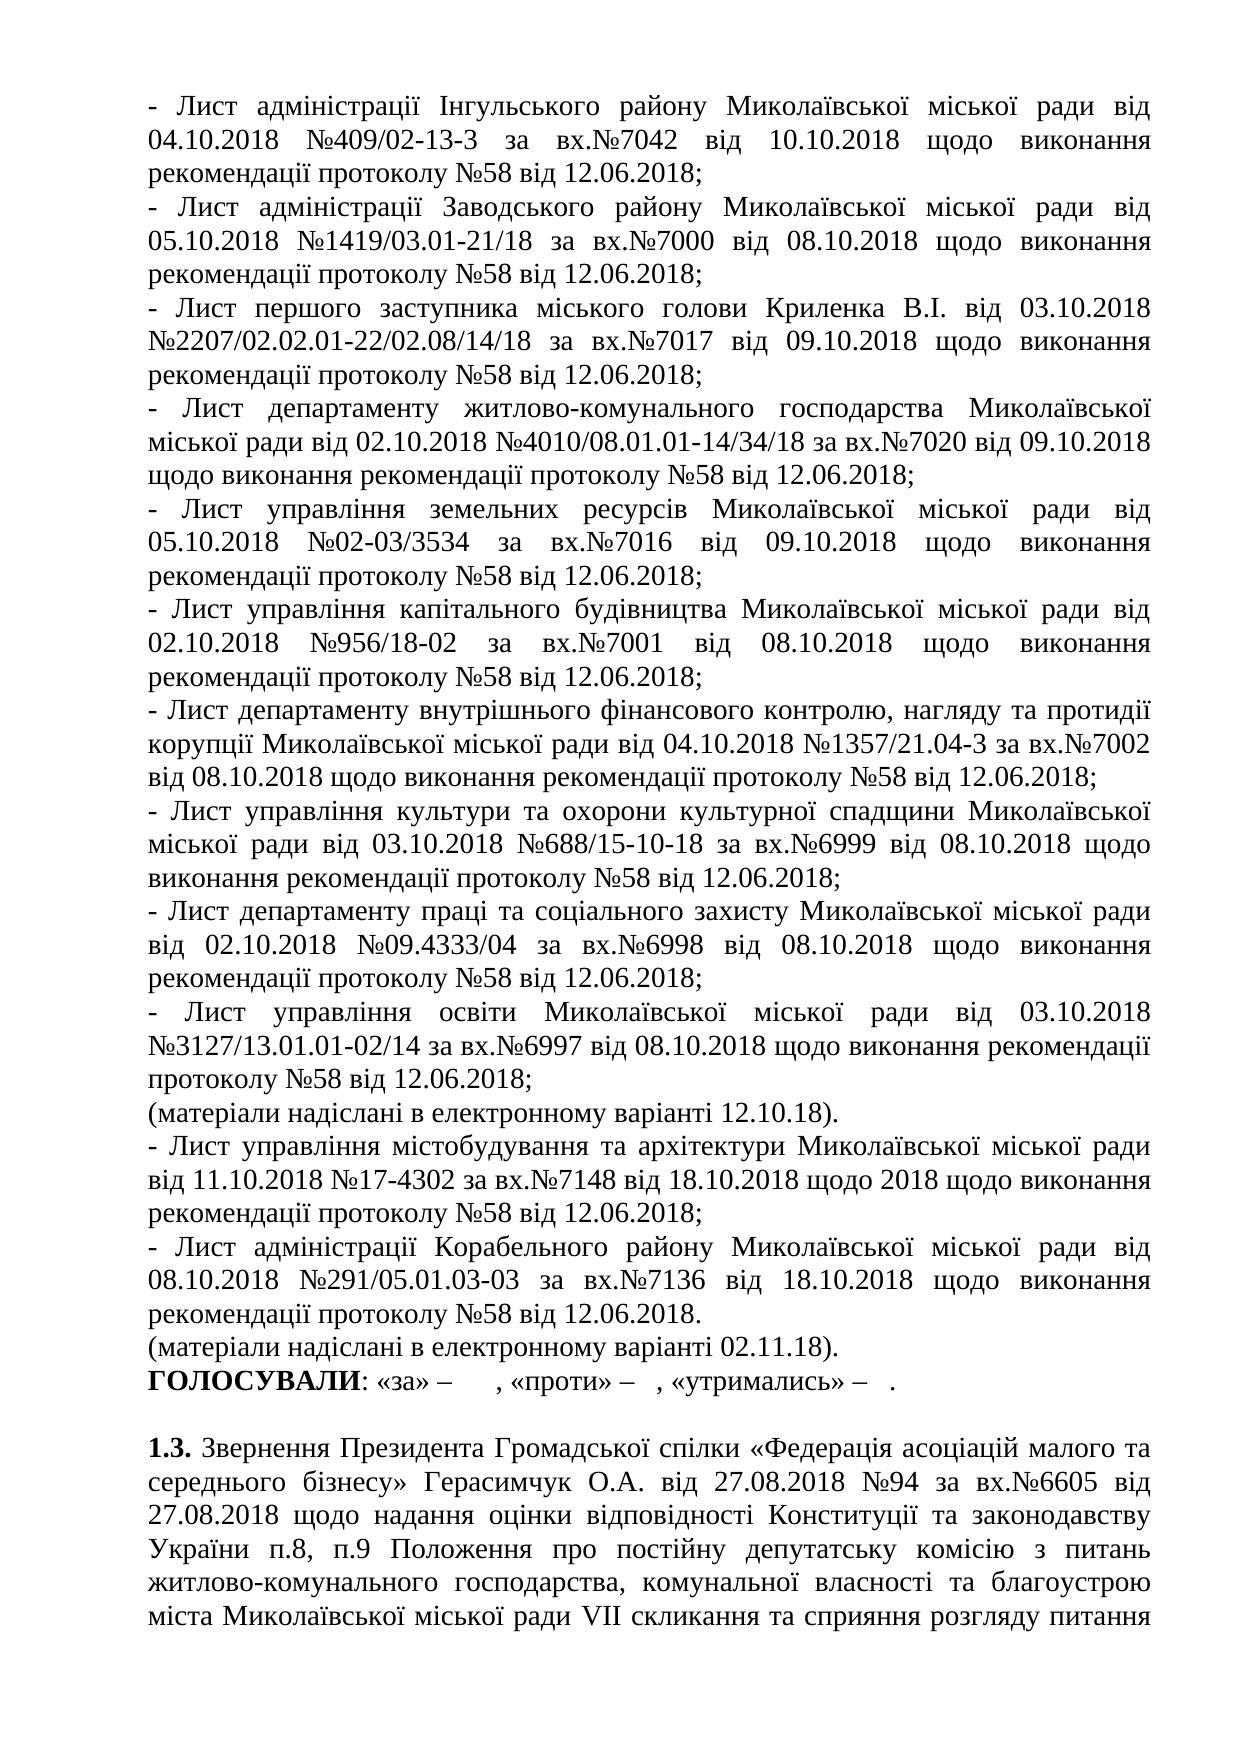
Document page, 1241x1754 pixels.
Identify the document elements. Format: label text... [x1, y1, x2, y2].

text - Лист управління містобудування та архітектури Миколаївської міської ради від 11.10.2018 №17-4302 за вх.№7148 від 18.10.2018 щодо 2018 щодо виконання рекомендації протоколу №58 від 12.06.2018; [148, 1128, 1152, 1229]
text - Лист департаменту житлово-комунального господарства Миколаївської міської ради від 02.10.2018 №4010/08.01.01-14/34/18 за вх.№7020 від 09.10.2018 щодо виконання рекомендації протоколу №58 від 12.06.2018; [148, 390, 1152, 491]
text - Лист департаменту праці та соціального захисту Миколаївської міської ради від 02.10.2018 №09.4333/04 за вх.№6998 від 08.10.2018 щодо виконання рекомендації протоколу №58 від 12.06.2018; [148, 893, 1152, 994]
text - Лист адміністрації Заводського району Миколаївської міської ради від 05.10.2018 №1419/03.01-21/18 за вх.№7000 від 08.10.2018 щодо виконання рекомендації протоколу №58 від 12.06.2018; [148, 189, 1152, 290]
text - Лист управління культури та охорони культурної спадщини Миколаївської міської ради від 03.10.2018 №688/15-10-18 за вх.№6999 від 08.10.2018 щодо виконання рекомендації протоколу №58 від 12.06.2018; [148, 793, 1152, 893]
text - Лист управління капітального будівництва Миколаївської міської ради від 02.10.2018 №956/18-02 за вх.№7001 від 08.10.2018 щодо виконання рекомендації протоколу №58 від 12.06.2018; [148, 592, 1152, 692]
text - Лист департаменту внутрішнього фінансового контролю, нагляду та протидії корупції Миколаївської міської ради від 04.10.2018 №1357/21.04-3 за вх.№7002 від 08.10.2018 щодо виконання рекомендації протоколу №58 від 12.06.2018; [148, 692, 1152, 793]
text - Лист адміністрації Інгульського району Миколаївської міської ради від 04.10.2018 №409/02-13-3 за вх.№7042 від 10.10.2018 щодо виконання рекомендації протоколу №58 від 12.06.2018; [148, 88, 1152, 189]
text - Лист управління земельних ресурсів Миколаївської міської ради від 05.10.2018 №02-03/3534 за вх.№7016 від 09.10.2018 щодо виконання рекомендації протоколу №58 від 12.06.2018; [148, 491, 1152, 592]
text - Лист першого заступника міського голови Криленка В.І. від 03.10.2018 №2207/02.02.01-22/02.08/14/18 за вх.№7017 від 09.10.2018 щодо виконання рекомендації протоколу №58 від 12.06.2018; [148, 290, 1152, 390]
text - Лист управління освіти Миколаївської міської ради від 03.10.2018 №3127/13.01.01-02/14 за вх.№6997 від 08.10.2018 щодо виконання рекомендації протоколу №58 від 12.06.2018; [148, 994, 1152, 1095]
text (матеріали надіслані в електронному варіанті 02.11.18). [148, 1329, 1152, 1363]
text (матеріали надіслані в електронному варіанті 12.10.18). [148, 1095, 1152, 1128]
text ГОЛОСУВАЛИ: «за» – , «проти» – , «утримались» – . [148, 1363, 1152, 1397]
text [148, 1430, 1152, 1631]
text - Лист адміністрації Корабельного району Миколаївської міської ради від 08.10.2018 №291/05.01.03-03 за вх.№7136 від 18.10.2018 щодо виконання рекомендації протоколу №58 від 12.06.2018. [148, 1229, 1152, 1329]
